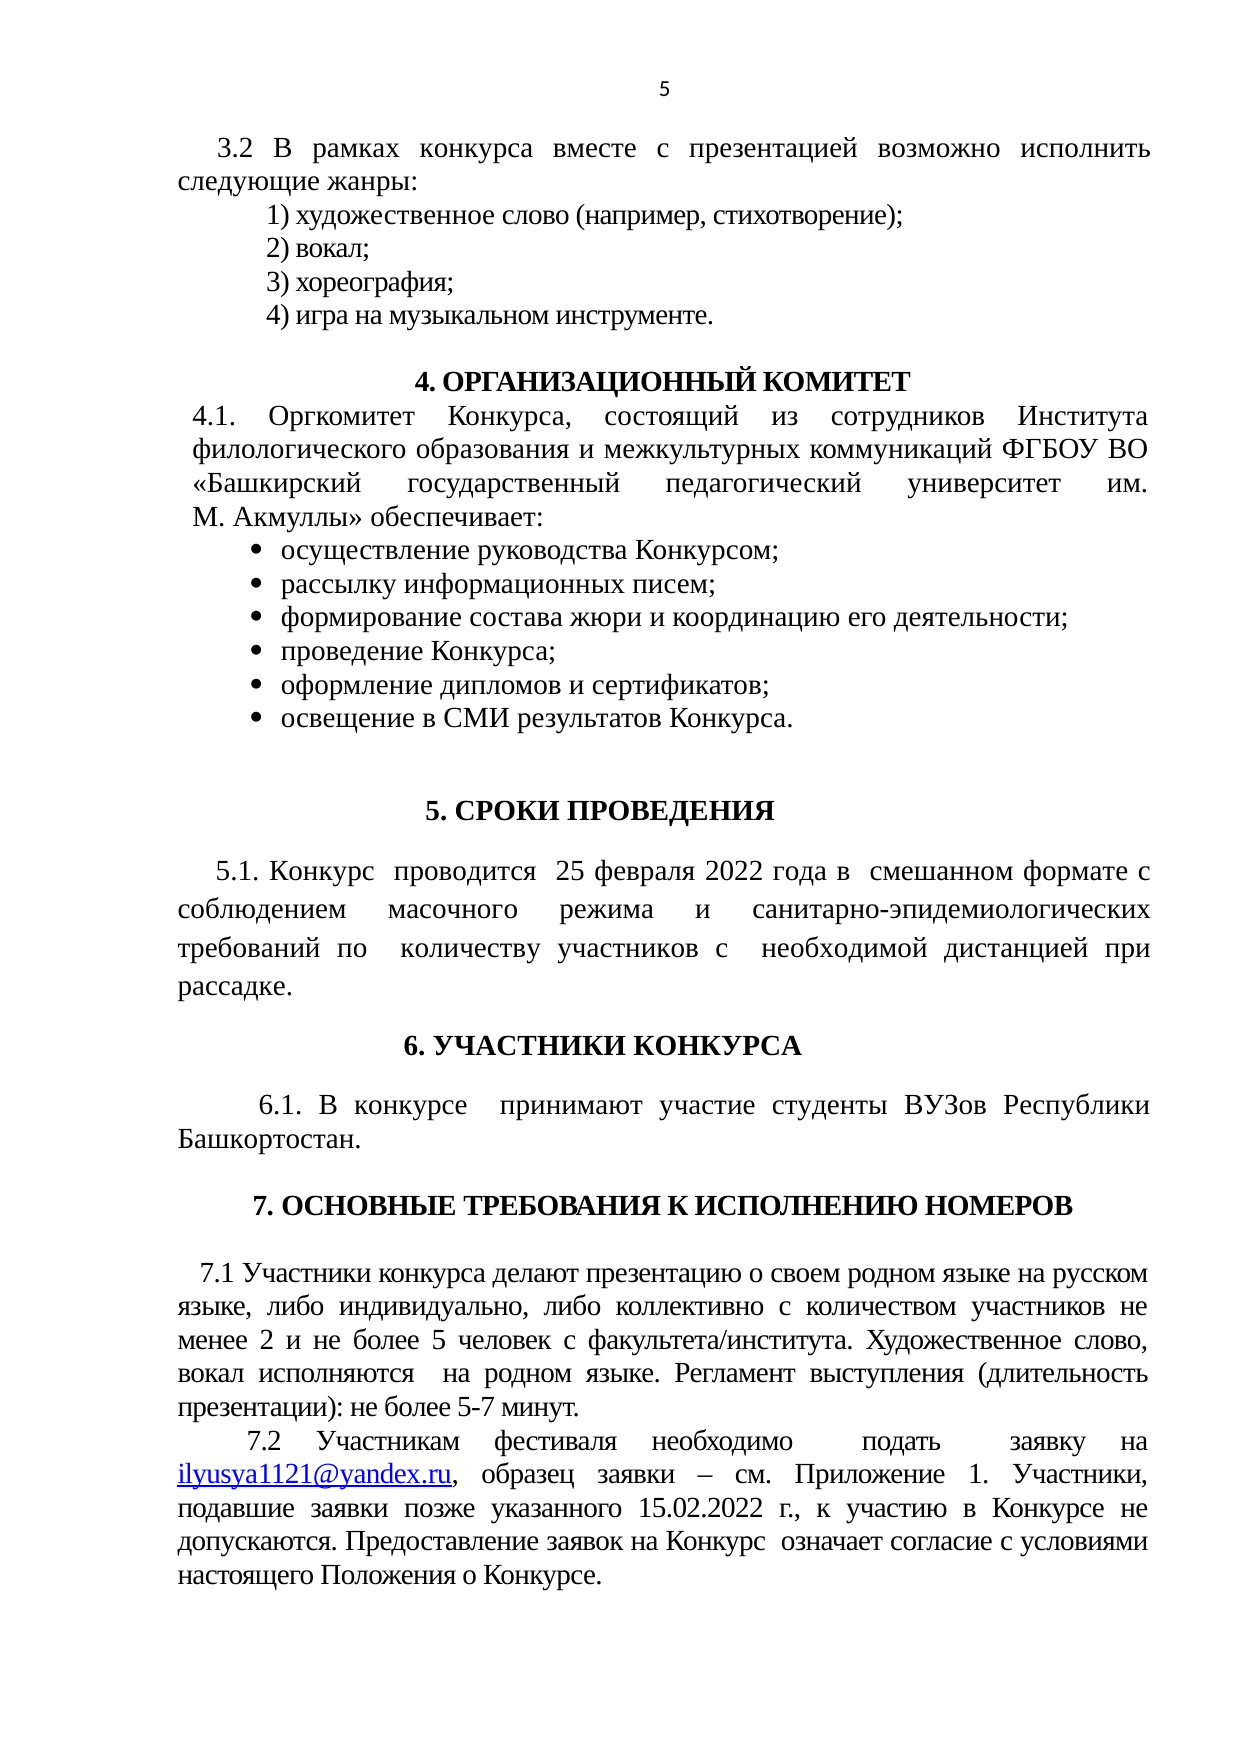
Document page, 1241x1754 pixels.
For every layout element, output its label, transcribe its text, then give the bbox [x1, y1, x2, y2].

text 3.2 В рамках конкурса вместе с презентацией возможно исполнить следующие жанры: [177, 130, 1152, 197]
list осуществление руководства Конкурсом; [251, 532, 1149, 566]
text 4. ОРГАНИЗАЦИОННЫЙ КОМИТЕТ [177, 364, 1149, 398]
text 7. ОСНОВНЫЕ требования к ИСПОЛНЕНИЮ номерОВ [177, 1188, 1149, 1221]
list проведение Конкурса; [251, 633, 1149, 667]
text 4.1. Оргкомитет Конкурса, состоящий из сотрудников Института филологического образования и межкультурных коммуникаций ФГБОУ ВО «Башкирский государственный педагогический университет им. М. Акмуллы» обеспечивает: [192, 398, 1149, 532]
text 5. СРОКИ ПРОВЕДЕНИЯ [177, 793, 1152, 827]
text 7.2 Участникам фестиваля необходимо подать заявку на ilyusya1121@yandex.ru, образец заявки – см. Приложение 1. Участники, подавшие заявки позже указанного 15.02.2022 г., к участию в Конкурсе не допускаются. Предоставление заявок на Конкурс означает согласие с условиями настоящего Положения о Конкурсе. [177, 1423, 1149, 1590]
list формирование состава жюри и координацию его деятельности; [251, 599, 1149, 633]
list оформление дипломов и сертификатов; [251, 667, 1149, 701]
list хореография; [266, 264, 1149, 297]
text 7.1 Участники конкурса делают презентацию о своем родном языке на русском языке, либо индивидуально, либо коллективно с количеством участников не менее 2 и не более 5 человек с факультета/института. Художественное слово, вокал исполняются на родном языке. Регламент выступления (длительность презентации): не более 5-7 минут. [177, 1255, 1149, 1423]
text 6. УЧАСТНИКИ КОНКУРСА [177, 1028, 1152, 1061]
list художественное слово (например, стихотворение); [266, 197, 1149, 230]
text 6.1. В конкурсе принимают участие студенты ВУЗов Республики Башкортостан. [177, 1087, 1152, 1154]
text 5.1. Конкурс проводится 25 февраля 2022 года в смешанном формате с соблюдением масочного режима и санитарно-эпидемиологических требований по количеству участников с необходимой дистанцией при рассадке. [177, 853, 1152, 1002]
list рассылку информационных писем; [251, 566, 1149, 599]
list освещение в СМИ результатов Конкурса. [251, 701, 1149, 734]
list вокал; [266, 230, 1149, 264]
list игра на музыкальном инструменте. [266, 297, 1149, 331]
